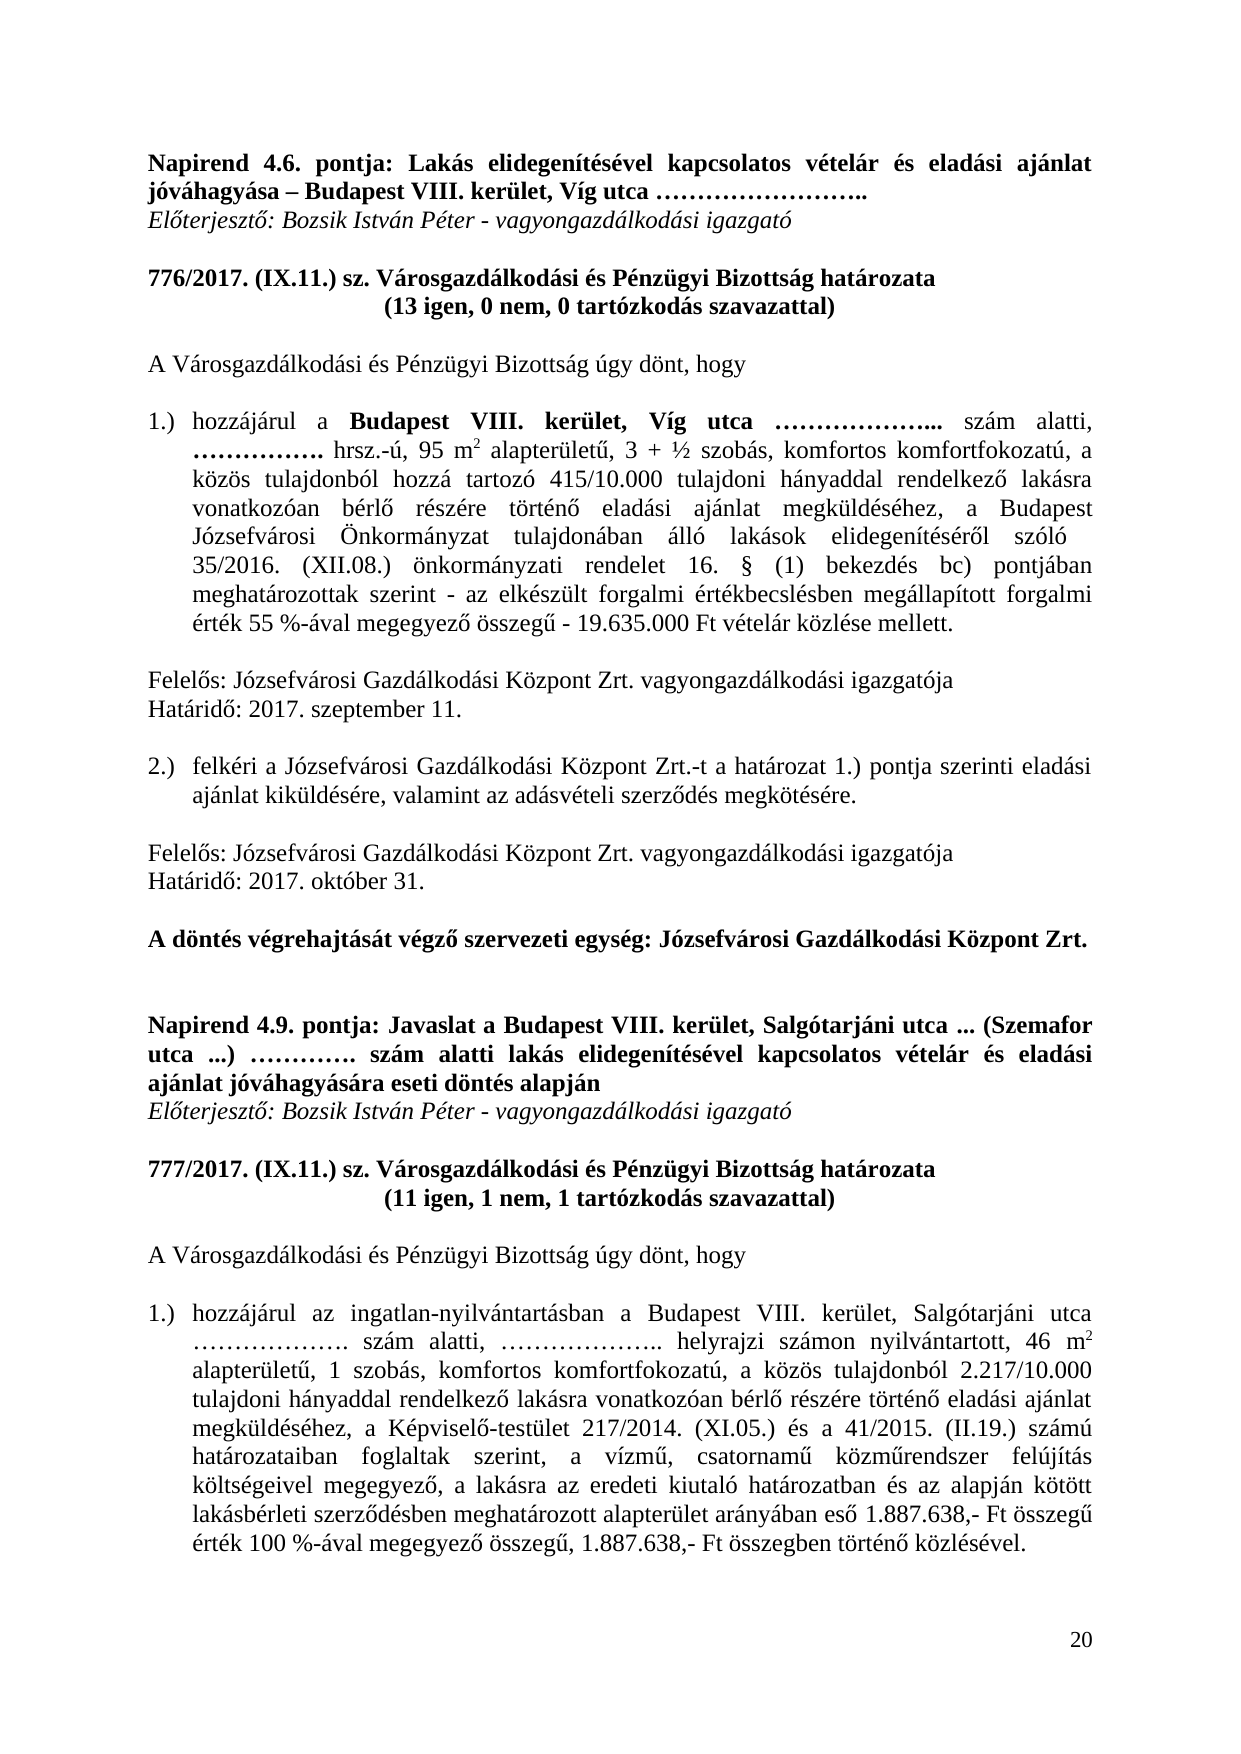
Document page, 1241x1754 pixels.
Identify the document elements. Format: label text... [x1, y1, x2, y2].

text Határidő: 2017. szeptember 11. [148, 694, 1093, 723]
text Felelős: Józsefvárosi Gazdálkodási Központ Zrt. vagyongazdálkodási igazgatója [148, 838, 1093, 866]
text Határidő: 2017. október 31. [148, 866, 1093, 895]
text A Városgazdálkodási és Pénzügyi Bizottság úgy dönt, hogy [148, 349, 1093, 378]
list felkéri a Józsefvárosi Gazdálkodási Központ Zrt.-t a határozat 1.) pontja szerinti eladási ajánlat kiküldésére, valamint az adásvételi szerződés megkötésére. [148, 751, 1093, 809]
text A Városgazdálkodási és Pénzügyi Bizottság úgy dönt, hogy [148, 1240, 1093, 1269]
list hozzájárul a Budapest VIII. kerület, Víg utca ………………... szám alatti, ……………. hrsz.-ú, 95 m2 alapterületű, 3 + ½ szobás, komfortos komfortfokozatú, a közös tulajdonból hozzá tartozó 415/10.000 tulajdoni hányaddal rendelkező lakásra vonatkozóan bérlő részére történő eladási ajánlat megküldéséhez, a Budapest Józsefvárosi Önkormányzat tulajdonában álló lakások elidegenítéséről szóló 35/2016. (XII.08.) önkormányzati rendelet 16. § (1) bekezdés bc) pontjában meghatározottak szerint - az elkészült forgalmi értékbecslésben megállapított forgalmi érték 55 %-ával megegyező összegű - 19.635.000 Ft vételár közlése mellett. [148, 406, 1093, 636]
list hozzájárul az ingatlan-nyilvántartásban a Budapest VIII. kerület, Salgótarjáni utca ………………. szám alatti, ……………….. helyrajzi számon nyilvántartott, 46 m2 alapterületű, 1 szobás, komfortos komfortfokozatú, a közös tulajdonból 2.217/10.000 tulajdoni hányaddal rendelkező lakásra vonatkozóan bérlő részére történő eladási ajánlat megküldéséhez, a Képviselő-testület 217/2014. (XI.05.) és a 41/2015. (II.19.) számú határozataiban foglaltak szerint, a vízmű, csatornamű közműrendszer felújítás költségeivel megegyező, a lakásra az eredeti kiutaló határozatban és az alapján kötött lakásbérleti szerződésben meghatározott alapterület arányában eső 1.887.638,- Ft összegű érték 100 %-ával megegyező összegű, 1.887.638,- Ft összegben történő közlésével. [148, 1298, 1093, 1556]
text Felelős: Józsefvárosi Gazdálkodási Központ Zrt. vagyongazdálkodási igazgatója [148, 665, 1093, 694]
text 777/2017. (IX.11.) sz. Városgazdálkodási és Pénzügyi Bizottság határozata [148, 1154, 1093, 1183]
text (13 igen, 0 nem, 0 tartózkodás szavazattal) [384, 291, 1093, 320]
text Előterjesztő: Bozsik István Péter - vagyongazdálkodási igazgató [148, 205, 1093, 234]
text (11 igen, 1 nem, 1 tartózkodás szavazattal) [384, 1183, 1093, 1211]
text Napirend 4.9. pontja: Javaslat a Budapest VIII. kerület, Salgótarjáni utca ... (Szemafor utca ...) …………. szám alatti lakás elidegenítésével kapcsolatos vételár és eladási ajánlat jóváhagyására eseti döntés alapján [148, 1010, 1093, 1096]
text 776/2017. (IX.11.) sz. Városgazdálkodási és Pénzügyi Bizottság határozata [148, 263, 1093, 291]
text A döntés végrehajtását végző szervezeti egység: Józsefvárosi Gazdálkodási Központ Zrt. [148, 924, 1093, 953]
text Napirend 4.6. pontja: Lakás elidegenítésével kapcsolatos vételár és eladási ajánlat jóváhagyása – Budapest VIII. kerület, Víg utca …………………….. [148, 148, 1093, 205]
text Előterjesztő: Bozsik István Péter - vagyongazdálkodási igazgató [148, 1096, 1093, 1125]
